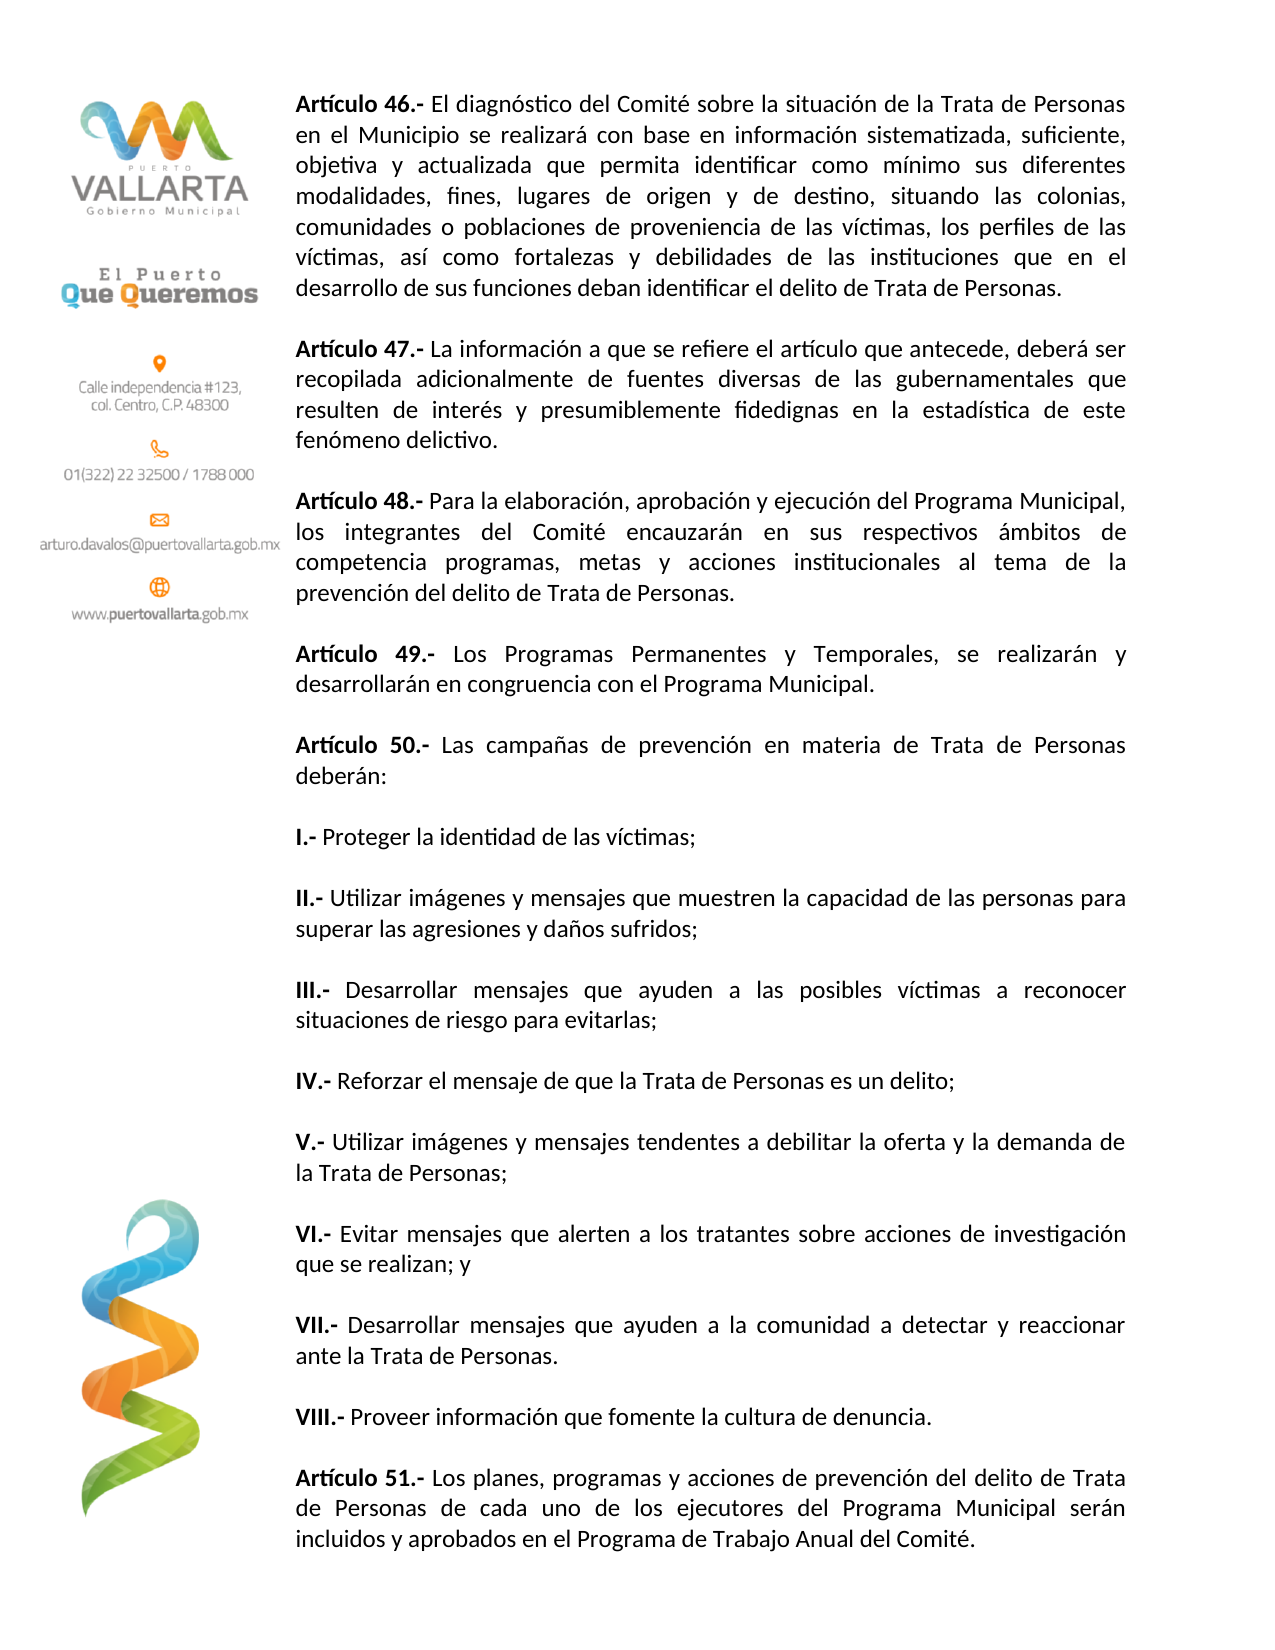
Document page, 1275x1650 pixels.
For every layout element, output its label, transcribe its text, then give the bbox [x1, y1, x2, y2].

picture [66, 1172, 226, 1544]
picture [30, 90, 300, 632]
text II.- Utilizar imágenes y mensajes que muestren la capacidad de las personas para superar las agresiones y daños sufridos; [295, 882, 1127, 943]
text Artículo 51.- Los planes, programas y acciones de prevención del delito de Trata de Personas de cada uno de los ejecutores del Programa Municipal serán incluidos y aprobados en el Programa de Trabajo Anual del Comité. [295, 1462, 1127, 1554]
text Artículo 46.- El diagnóstico del Comité sobre la situación de la Trata de Personas en el Municipio se realizará con base en información sistematizada, suficiente, objetiva y actualizada que permita identificar como mínimo sus diferentes modalidades, fines, lugares de origen y de destino, situando las colonias, comunidades o poblaciones de proveniencia de las víctimas, los perfiles de las víctimas, así como fortalezas y debilidades de las instituciones que en el desarrollo de sus funciones deban identificar el delito de Trata de Personas. [295, 89, 1127, 302]
text Artículo 47.- La información a que se refiere el artículo que antecede, deberá ser recopilada adicionalmente de fuentes diversas de las gubernamentales que resulten de interés y presumiblemente fidedignas en la estadística de este fenómeno delictivo. [295, 333, 1127, 455]
text VII.- Desarrollar mensajes que ayuden a la comunidad a detectar y reaccionar ante la Trata de Personas. [295, 1309, 1127, 1371]
text V.- Utilizar imágenes y mensajes tendentes a debilitar la oferta y la demanda de la Trata de Personas; [295, 1126, 1127, 1187]
text VI.- Evitar mensajes que alerten a los tratantes sobre acciones de investigación que se realizan; y [295, 1218, 1127, 1279]
text III.- Desarrollar mensajes que ayuden a las posibles víctimas a reconocer situaciones de riesgo para evitarlas; [295, 974, 1127, 1035]
text Artículo 50.- Las campañas de prevención en materia de Trata de Personas deberán: [295, 729, 1127, 791]
text VIII.- Proveer información que fomente la cultura de denuncia. [295, 1401, 1127, 1432]
text I.- Proteger la identidad de las víctimas; [295, 821, 1127, 852]
text IV.- Reforzar el mensaje de que la Trata de Personas es un delito; [295, 1065, 1127, 1096]
text Artículo 48.- Para la elaboración, aprobación y ejecución del Programa Municipal, los integrantes del Comité encauzarán en sus respectivos ámbitos de competencia programas, metas y acciones institucionales al tema de la prevención del delito de Trata de Personas. [295, 485, 1127, 607]
text Artículo 49.- Los Programas Permanentes y Temporales, se realizarán y desarrollarán en congruencia con el Programa Municipal. [295, 638, 1127, 699]
